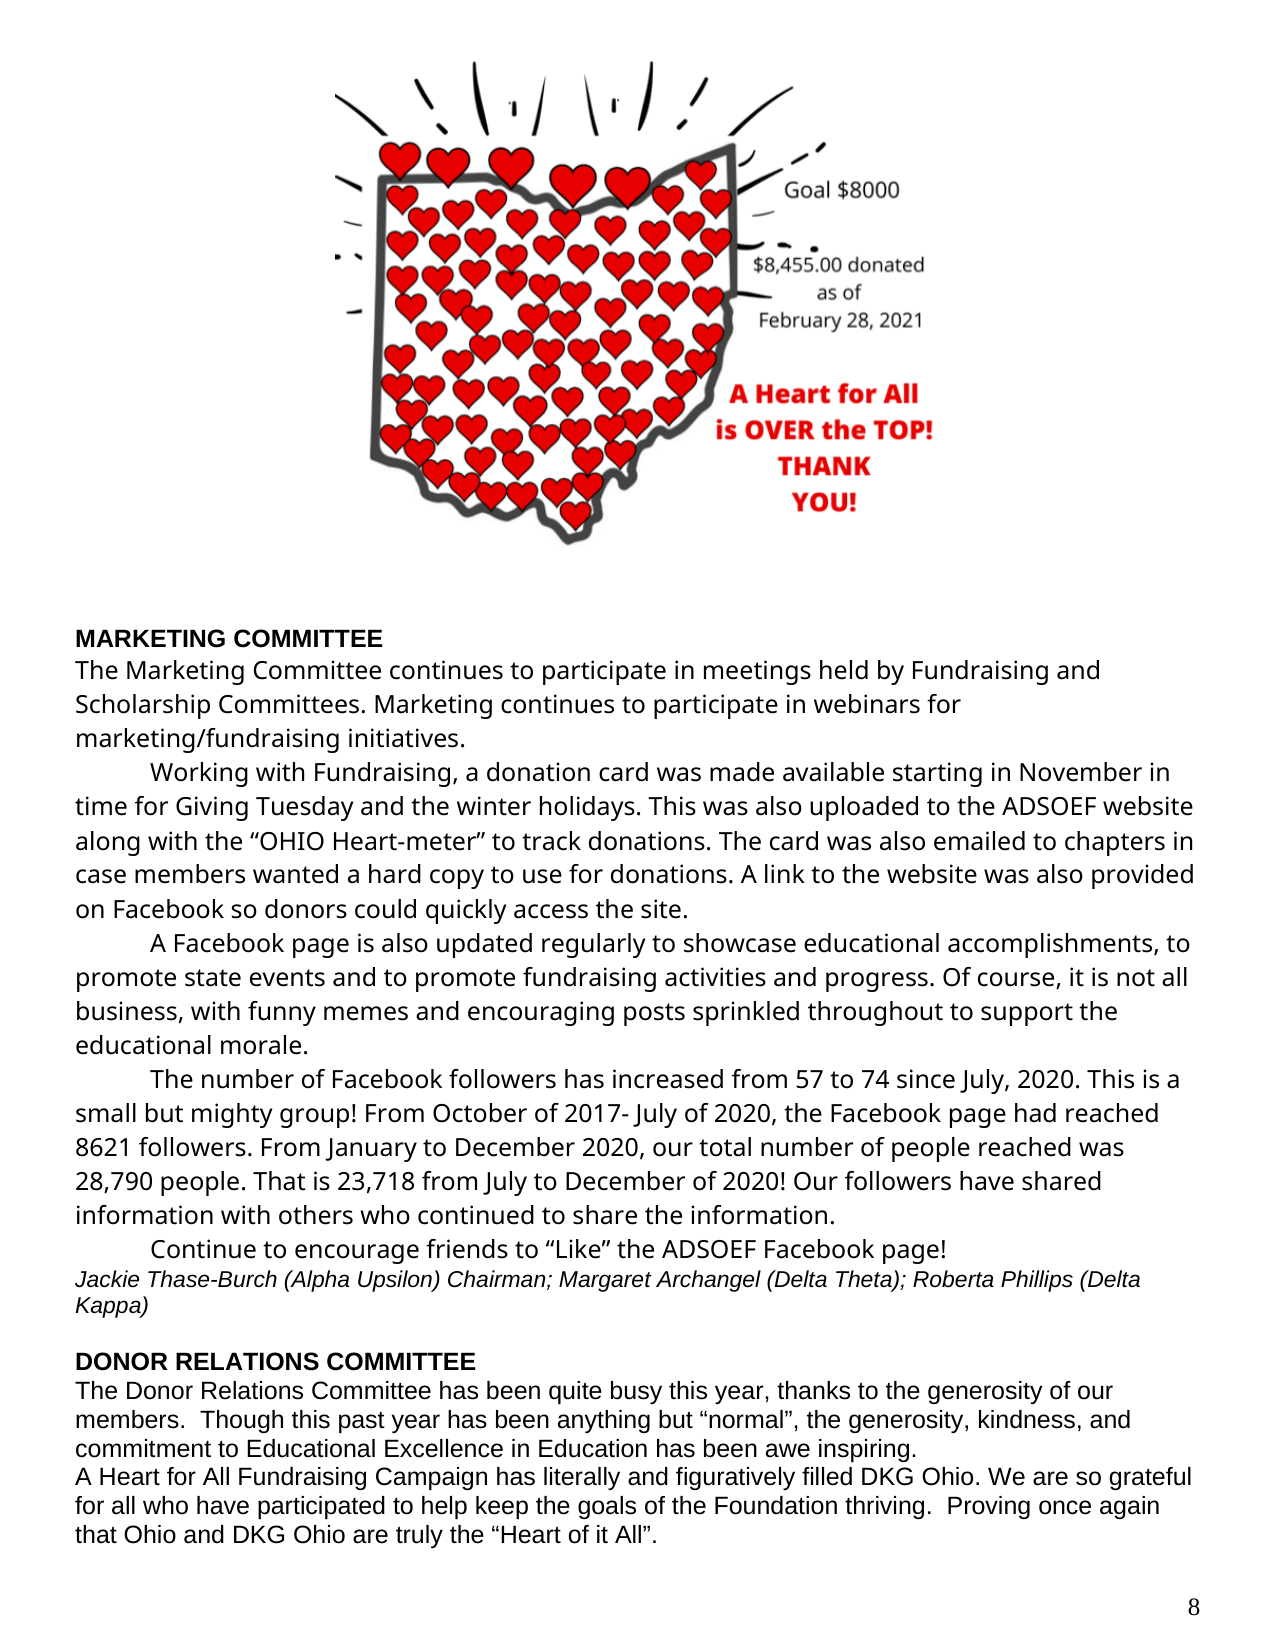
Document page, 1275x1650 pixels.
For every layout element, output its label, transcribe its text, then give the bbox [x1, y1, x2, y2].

text Jackie Thase-Burch (Alpha Upsilon) Chairman; Margaret Archangel (Delta Theta); Roberta Phillips (Delta Kappa) [75, 1266, 1200, 1319]
text Continue to encourage friends to “Like” the ADSOEF Facebook page! [75, 1232, 1200, 1266]
text MARKETING COMMITTEE [75, 624, 1200, 653]
text The Marketing Committee continues to participate in meetings held by Fundraising and Scholarship Committees. Marketing continues to participate in webinars for marketing/fundraising initiatives. [75, 653, 1200, 755]
text DONOR RELATIONS COMMITTEE [75, 1347, 1200, 1376]
text A Heart for All Fundraising Campaign has literally and figuratively filled DKG Ohio. We are so grateful for all who have participated to help keep the goals of the Foundation thriving. Proving once again that Ohio and DKG Ohio are truly the “Heart of it All”. [75, 1462, 1200, 1549]
picture [335, 60, 940, 567]
text Working with Fundraising, a donation card was made available starting in November in time for Giving Tuesday and the winter holidays. This was also uploaded to the ADSOEF website along with the “OHIO Heart-meter” to track donations. The card was also emailed to chapters in case members wanted a hard copy to use for donations. A link to the website was also provided on Facebook so donors could quickly access the site. [75, 755, 1200, 925]
text The Donor Relations Committee has been quite busy this year, thanks to the generosity of our members. Though this past year has been anything but “normal”, the generosity, kindness, and commitment to Educational Excellence in Education has been awe inspiring. [75, 1376, 1200, 1462]
text The number of Facebook followers has increased from 57 to 74 since July, 2020. This is a small but mighty group! From October of 2017- July of 2020, the Facebook page had reached 8621 followers. From January to December 2020, our total number of people reached was 28,790 people. That is 23,718 from July to December of 2020! Our followers have shared information with others who continued to share the information. [75, 1062, 1200, 1232]
text A Facebook page is also updated regularly to showcase educational accomplishments, to promote state events and to promote fundraising activities and progress. Of course, it is not all business, with funny memes and encouraging posts sprinkled throughout to support the educational morale. [75, 925, 1200, 1062]
